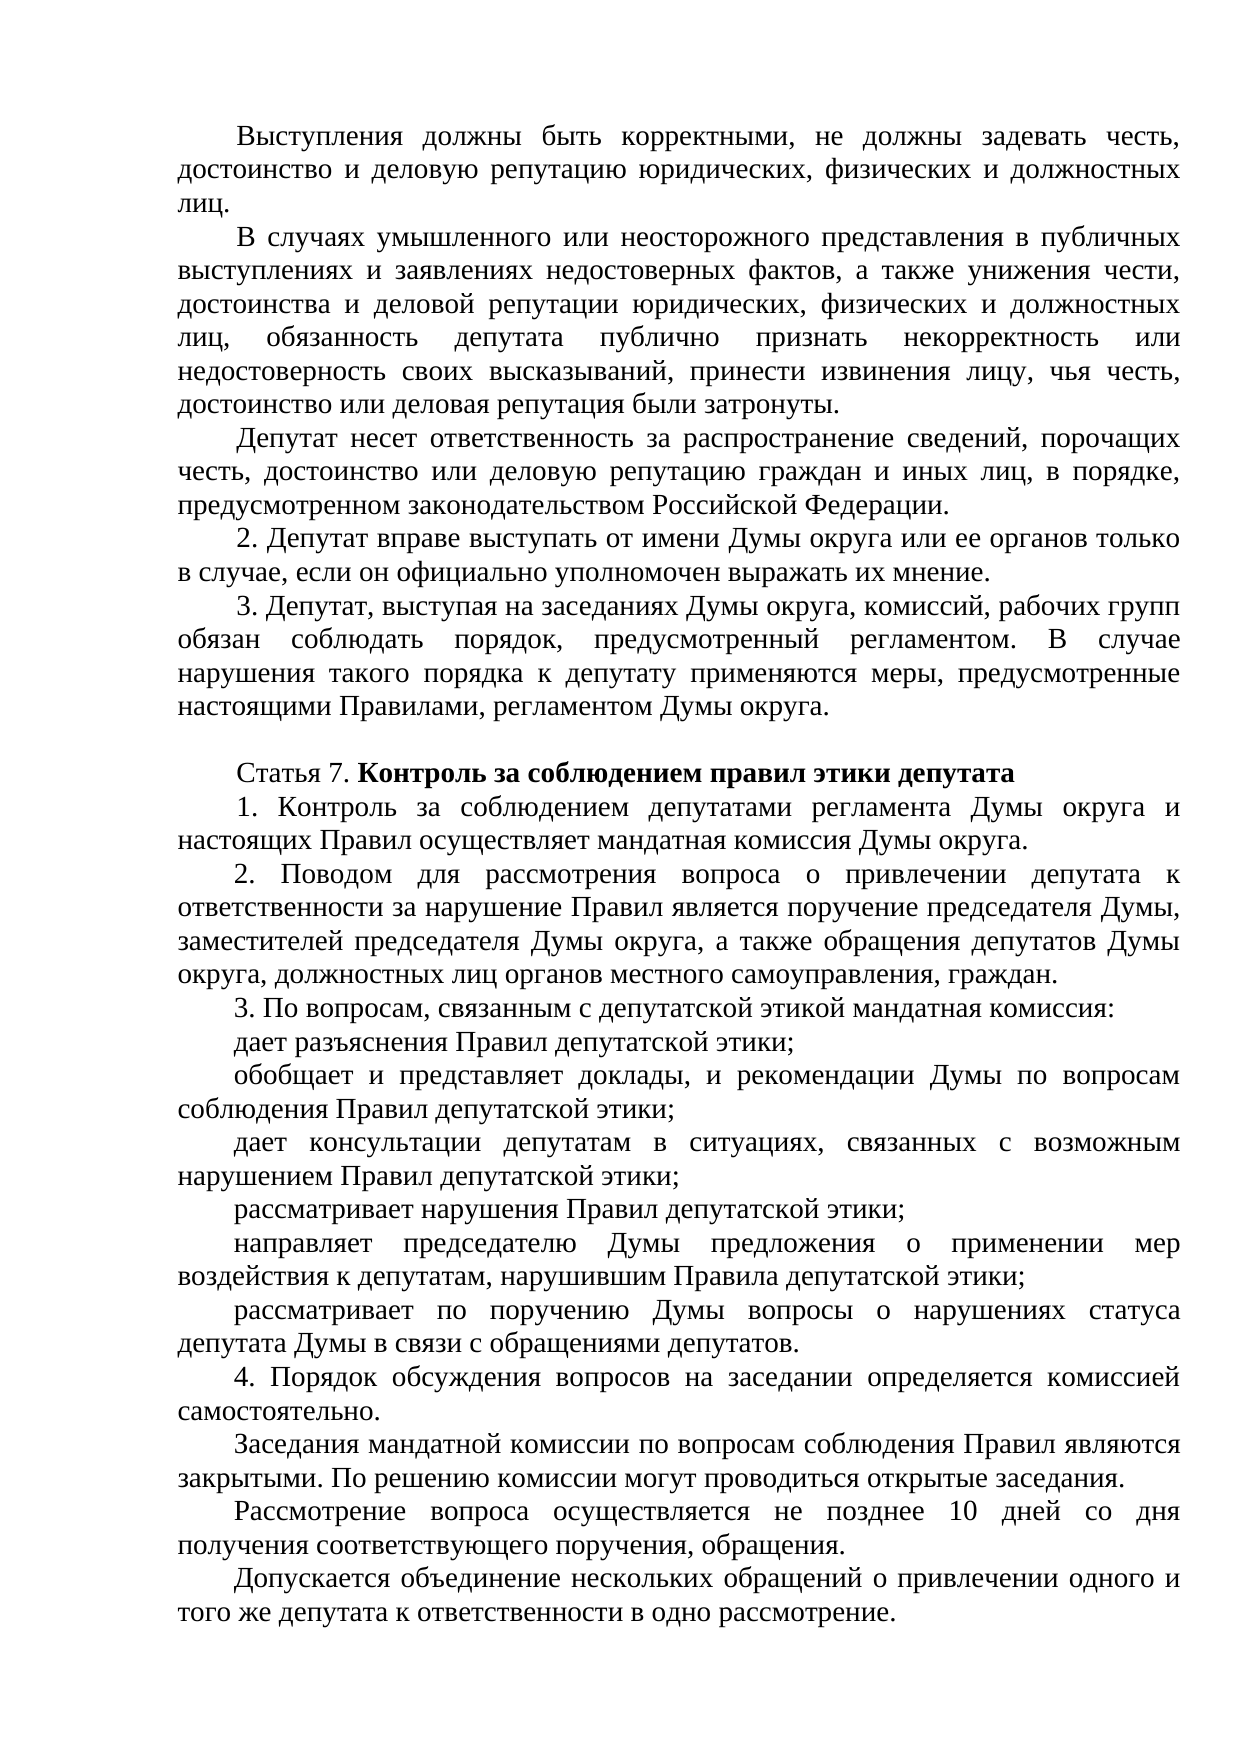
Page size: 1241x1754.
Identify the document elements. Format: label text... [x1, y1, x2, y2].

text обобщает и представляет доклады, и рекомендации Думы по вопросам соблюдения Правил депутатской этики; [177, 1057, 1181, 1124]
text направляет председателю Думы предложения о применении мер воздействия к депутатам, нарушившим Правила депутатской этики; [177, 1225, 1181, 1292]
text рассматривает нарушения Правил депутатской этики; [177, 1191, 1181, 1225]
text 3. Депутат, выступая на заседаниях Думы округа, комиссий, рабочих групп обязан соблюдать порядок, предусмотренный регламентом. В случае нарушения такого порядка к депутату применяются меры, предусмотренные настоящими Правилами, регламентом Думы округа. [177, 588, 1181, 722]
text 1. Контроль за соблюдением депутатами регламента Думы округа и настоящих Правил осуществляет мандатная комиссия Думы округа. [177, 789, 1181, 856]
text 3. По вопросам, связанным с депутатской этикой мандатная комиссия: [177, 990, 1181, 1024]
text 2. Поводом для рассмотрения вопроса о привлечении депутата к ответственности за нарушение Правил является поручение председателя Думы, заместителей председателя Думы округа, а также обращения депутатов Думы округа, должностных лиц органов местного самоуправления, граждан. [177, 856, 1181, 990]
text Заседания мандатной комиссии по вопросам соблюдения Правил являются закрытыми. По решению комиссии могут проводиться открытые заседания. [177, 1426, 1181, 1493]
text дает разъяснения Правил депутатской этики; [177, 1024, 1181, 1057]
text рассматривает по поручению Думы вопросы о нарушениях статуса депутата Думы в связи с обращениями депутатов. [177, 1292, 1181, 1359]
text Рассмотрение вопроса осуществляется не позднее 10 дней со дня получения соответствующего поручения, обращения. [177, 1493, 1181, 1560]
text В случаях умышленного или неосторожного представления в публичных выступлениях и заявлениях недостоверных фактов, а также унижения чести, достоинства и деловой репутации юридических, физических и должностных лиц, обязанность депутата публично признать некорректность или недостоверность своих высказываний, принести извинения лицу, чья честь, достоинство или деловая репутация были затронуты. [177, 219, 1181, 420]
text дает консультации депутатам в ситуациях, связанных с возможным нарушением Правил депутатской этики; [177, 1124, 1181, 1191]
text Выступления должны быть корректными, не должны задевать честь, достоинство и деловую репутацию юридических, физических и должностных лиц. [177, 118, 1181, 219]
text Депутат несет ответственность за распространение сведений, порочащих честь, достоинство или деловую репутацию граждан и иных лиц, в порядке, предусмотренном законодательством Российской Федерации. [177, 420, 1181, 521]
text Статья 7. Контроль за соблюдением правил этики депутата [177, 755, 1181, 789]
text 2. Депутат вправе выступать от имени Думы округа или ее органов только в случае, если он официально уполномочен выражать их мнение. [177, 521, 1181, 588]
text 4. Порядок обсуждения вопросов на заседании определяется комиссией самостоятельно. [177, 1359, 1181, 1426]
text Допускается объединение нескольких обращений о привлечении одного и того же депутата к ответственности в одно рассмотрение. [177, 1560, 1181, 1627]
